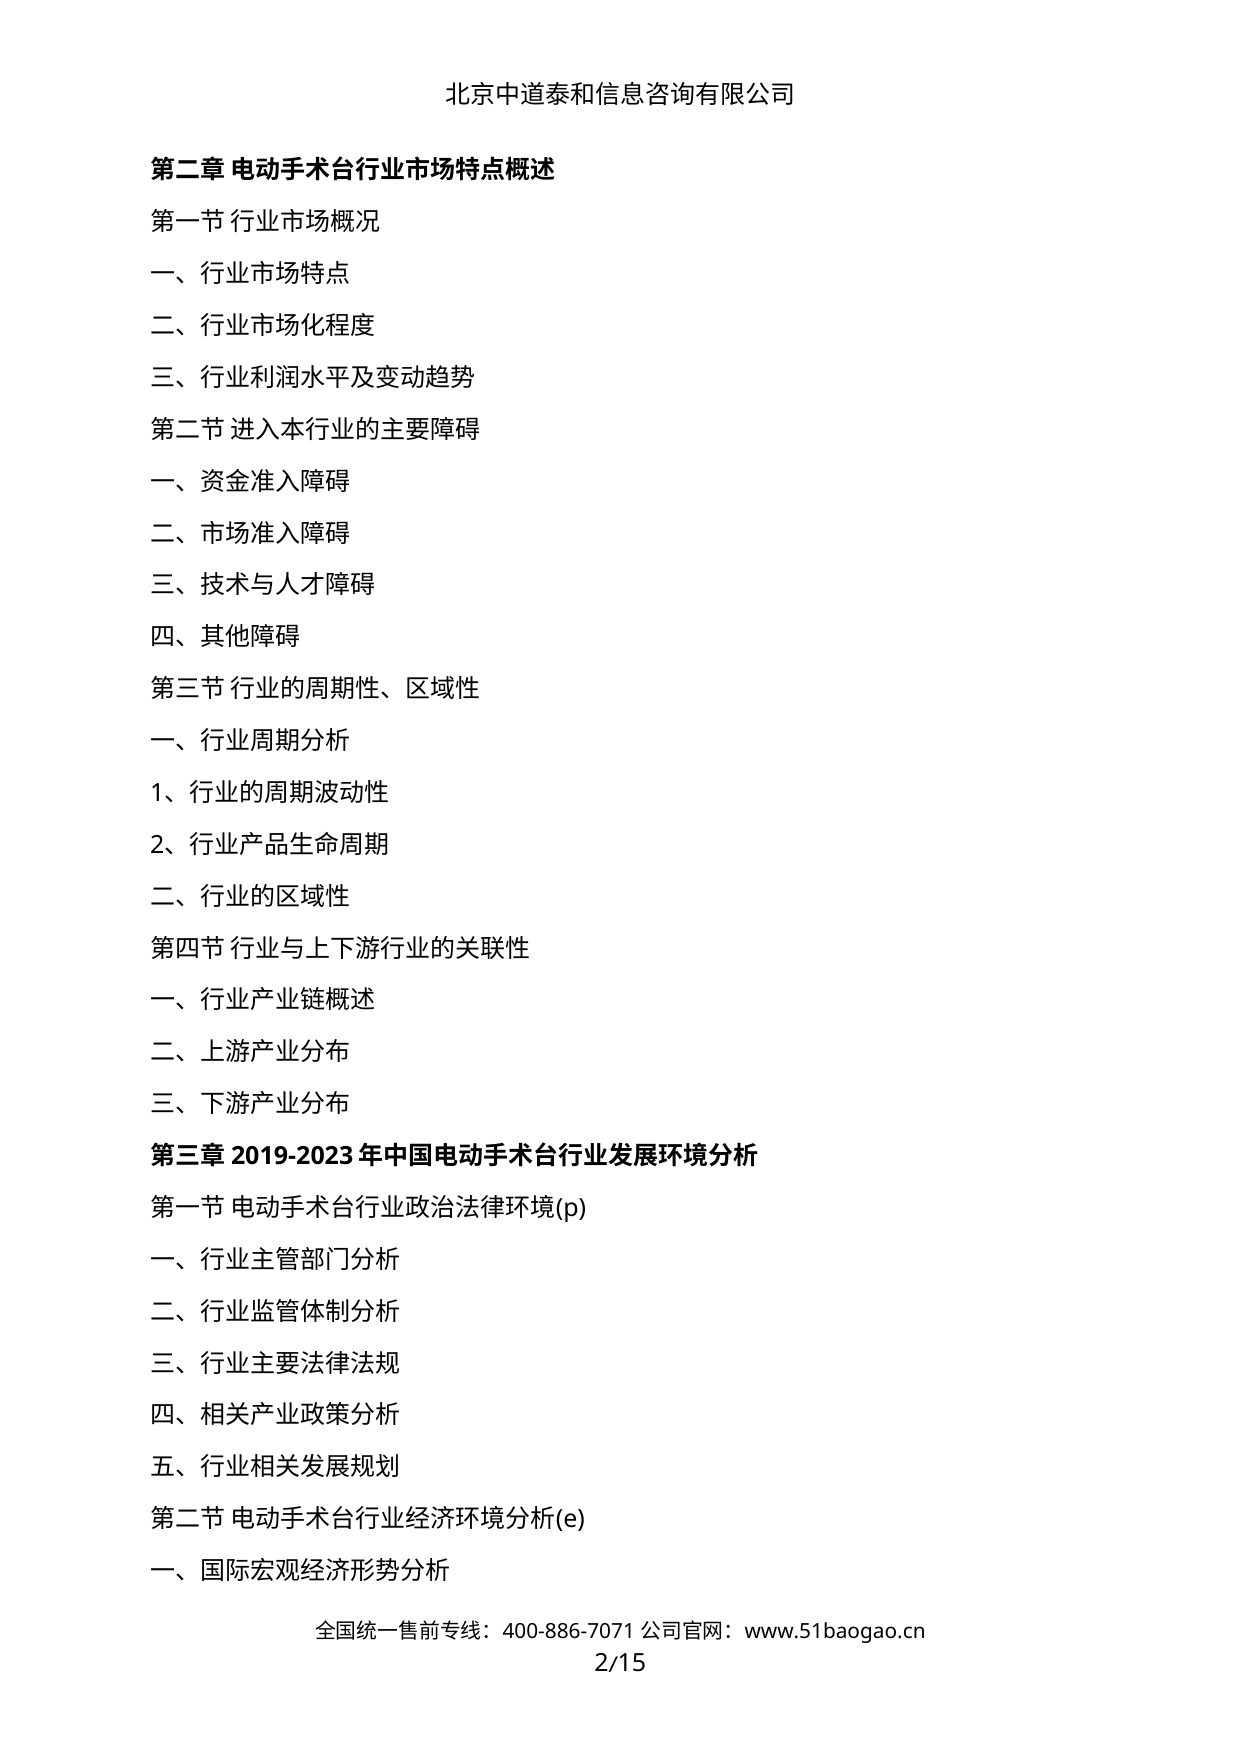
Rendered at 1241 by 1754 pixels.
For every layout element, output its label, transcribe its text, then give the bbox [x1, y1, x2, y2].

text 第二节 电动手术台行业经济环境分析(e) [150, 1499, 1090, 1535]
text 二、行业市场化程度 [150, 306, 1090, 342]
text 二、行业监管体制分析 [150, 1291, 1090, 1327]
text 一、行业主管部门分析 [150, 1239, 1090, 1276]
text 第一节 电动手术台行业政治法律环境(p) [150, 1187, 1090, 1224]
text 第二节 进入本行业的主要障碍 [150, 409, 1090, 446]
text 三、行业利润水平及变动趋势 [150, 357, 1090, 394]
text 二、市场准入障碍 [150, 513, 1090, 549]
text 第一节 行业市场概况 [150, 202, 1090, 238]
text 一、国际宏观经济形势分析 [150, 1551, 1090, 1587]
text 一、行业市场特点 [150, 254, 1090, 290]
text 二、上游产业分布 [150, 1032, 1090, 1068]
text 第二章 电动手术台行业市场特点概述 [150, 150, 1090, 186]
text 第三章 2019-2023年中国电动手术台行业发展环境分析 [150, 1136, 1090, 1172]
text 第三节 行业的周期性、区域性 [150, 669, 1090, 705]
text 三、行业主要法律法规 [150, 1343, 1090, 1379]
text 一、行业周期分析 [150, 721, 1090, 757]
text 一、资金准入障碍 [150, 461, 1090, 497]
text 三、下游产业分布 [150, 1084, 1090, 1120]
text 四、其他障碍 [150, 617, 1090, 653]
text 三、技术与人才障碍 [150, 565, 1090, 601]
text 2、行业产品生命周期 [150, 824, 1090, 861]
text 第四节 行业与上下游行业的关联性 [150, 928, 1090, 964]
text 1、行业的周期波动性 [150, 772, 1090, 809]
text 五、行业相关发展规划 [150, 1447, 1090, 1483]
text 一、行业产业链概述 [150, 980, 1090, 1016]
text 四、相关产业政策分析 [150, 1395, 1090, 1431]
text 二、行业的区域性 [150, 876, 1090, 912]
